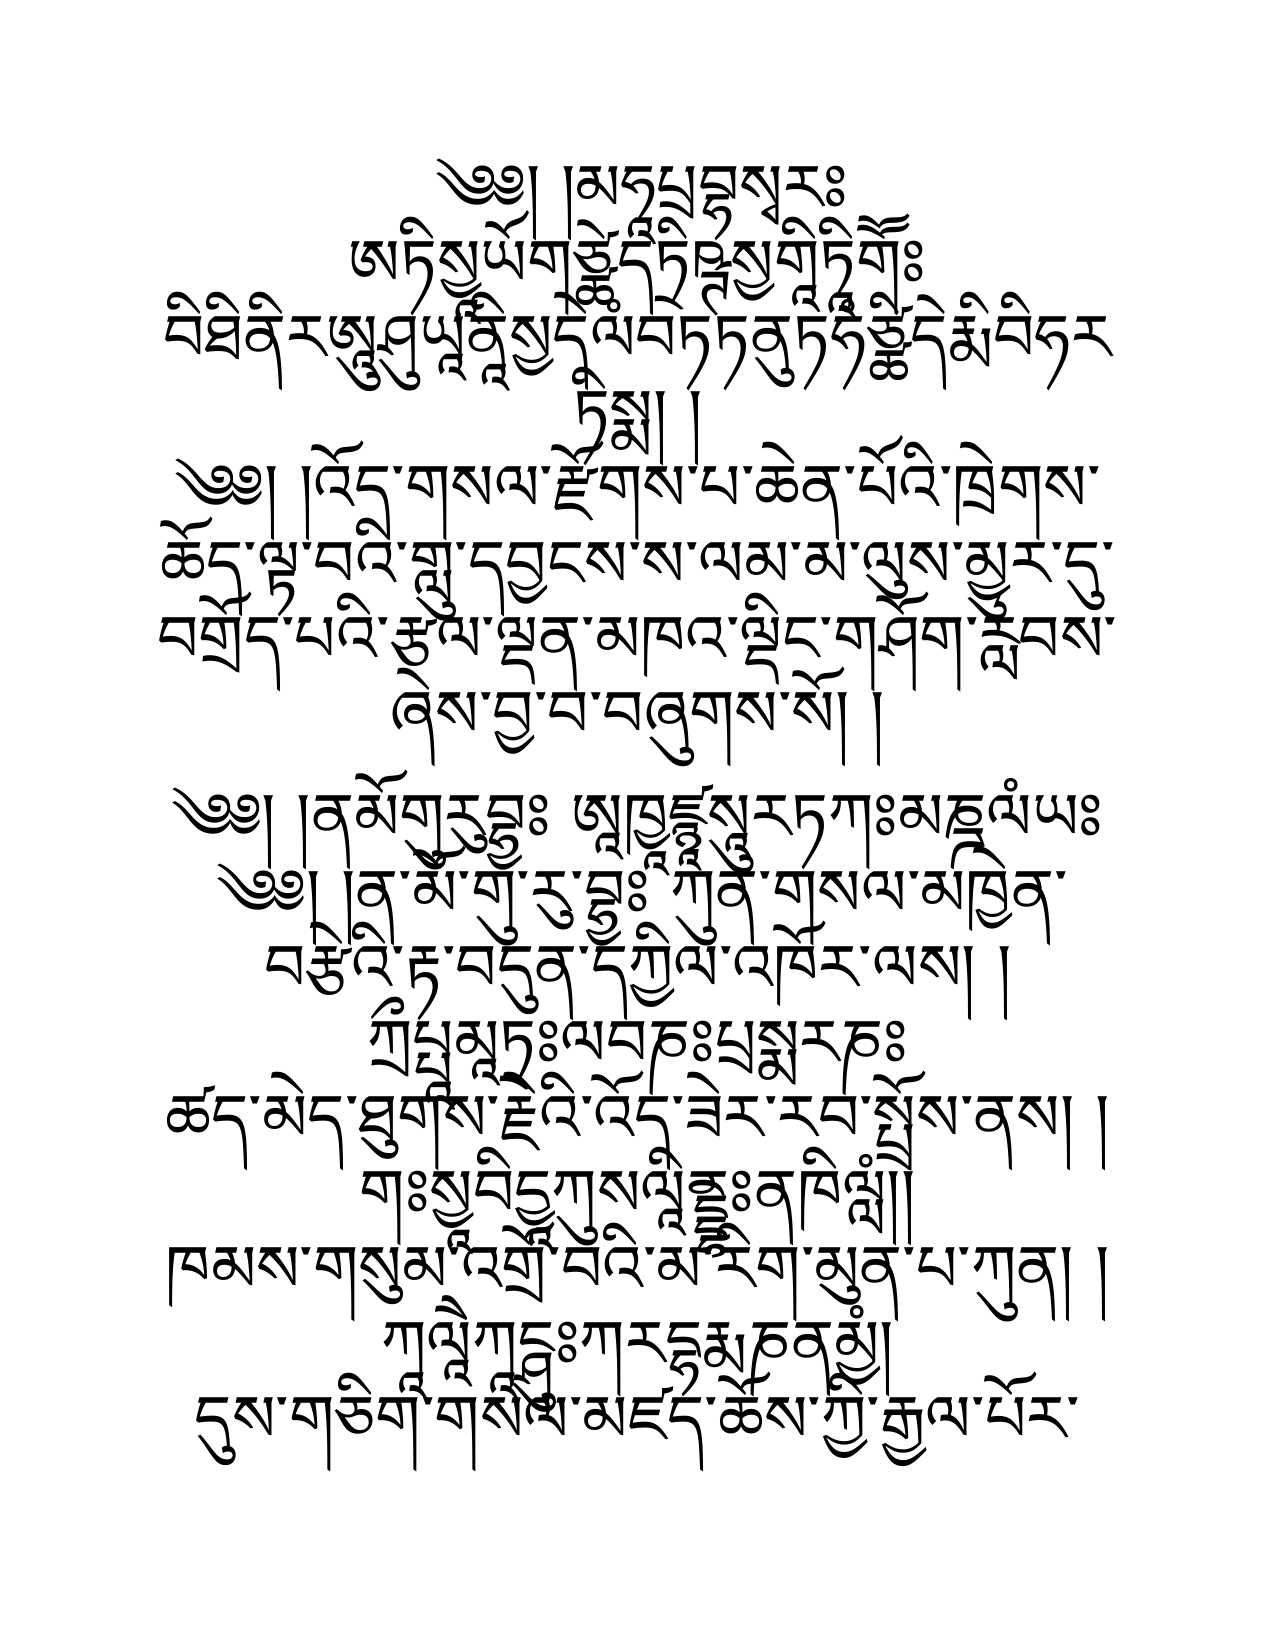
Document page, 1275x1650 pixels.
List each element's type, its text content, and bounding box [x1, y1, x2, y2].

text ༄༅། །འོད་གསལ་རྫོགས་པ་ཆེན་པོའི་ཁྲེགས་ཆོད་ལྟ་བའི་གླུ་དབྱངས་ས་ལམ་མ་ལུས་མྱུར་དུ་བགྲོད་པའི་རྩལ་ལྡན་མཁའ་ལྡིང་གཤོག་རླབས་ཞེས་བྱ་བ་བཞུགས་སོ། ། [150, 451, 1125, 752]
text ༄༅། །ན་མོ་གུ་རུ་བྷྱཿ ཀུན་གསལ་མཁྱེན་བརྩེའི་རྟ་བདུན་དཀྱིལ་འཁོར་ལས། ། [150, 855, 1125, 1005]
text ཚད་མེད་ཐུགས་རྗེའི་འོད་ཟེར་རབ་སྤྲོས་ནས། ། [438, 1081, 1125, 1156]
text ༄༅། །མཧཱཔྲབྷསྭརཿཨཏིསྱཱཡོགཙྪེདཏྲིཥྚསྱགཱིཏཱིགཽཿབིཐིནིརཨཱུཤུཡཱནཱིསྱདེལཾབཏཏནུཏཧཾཙྪིདེརྨིབིཧརཏིསྨ། ། [150, 150, 1125, 451]
text ཀྲྀཔྤཱམཱཏྲཿལབཎཿཔྲསྨརཎཿ [150, 1005, 1125, 1081]
text ༄༅། །ནམོགུརུབྷྱཿ ཨཱཁྱཱཛྙཱསཱུརཏཀཿམཎྜལཾཡཿ [150, 780, 1125, 855]
text ཚད་མེད་ཐུགས་རྗེའི་འོད་ཟེར་རབ་སྤྲོས་ནས། ། [150, 1081, 446, 1156]
text ཀཱལཱཻཀཱངྴུཿཀརདྷརྨཎནམྱཾ། [150, 1306, 1125, 1381]
text ཁམས་གསུམ་འགྲོ་བའི་མ་རིག་མུན་པ་ཀུན། ། [150, 1231, 1125, 1306]
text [150, 1381, 1125, 1457]
text གཿསྱཱབིདྱཱཀུསལཱིནྡྷཿནཁིལླཾ།། [150, 1156, 1125, 1231]
